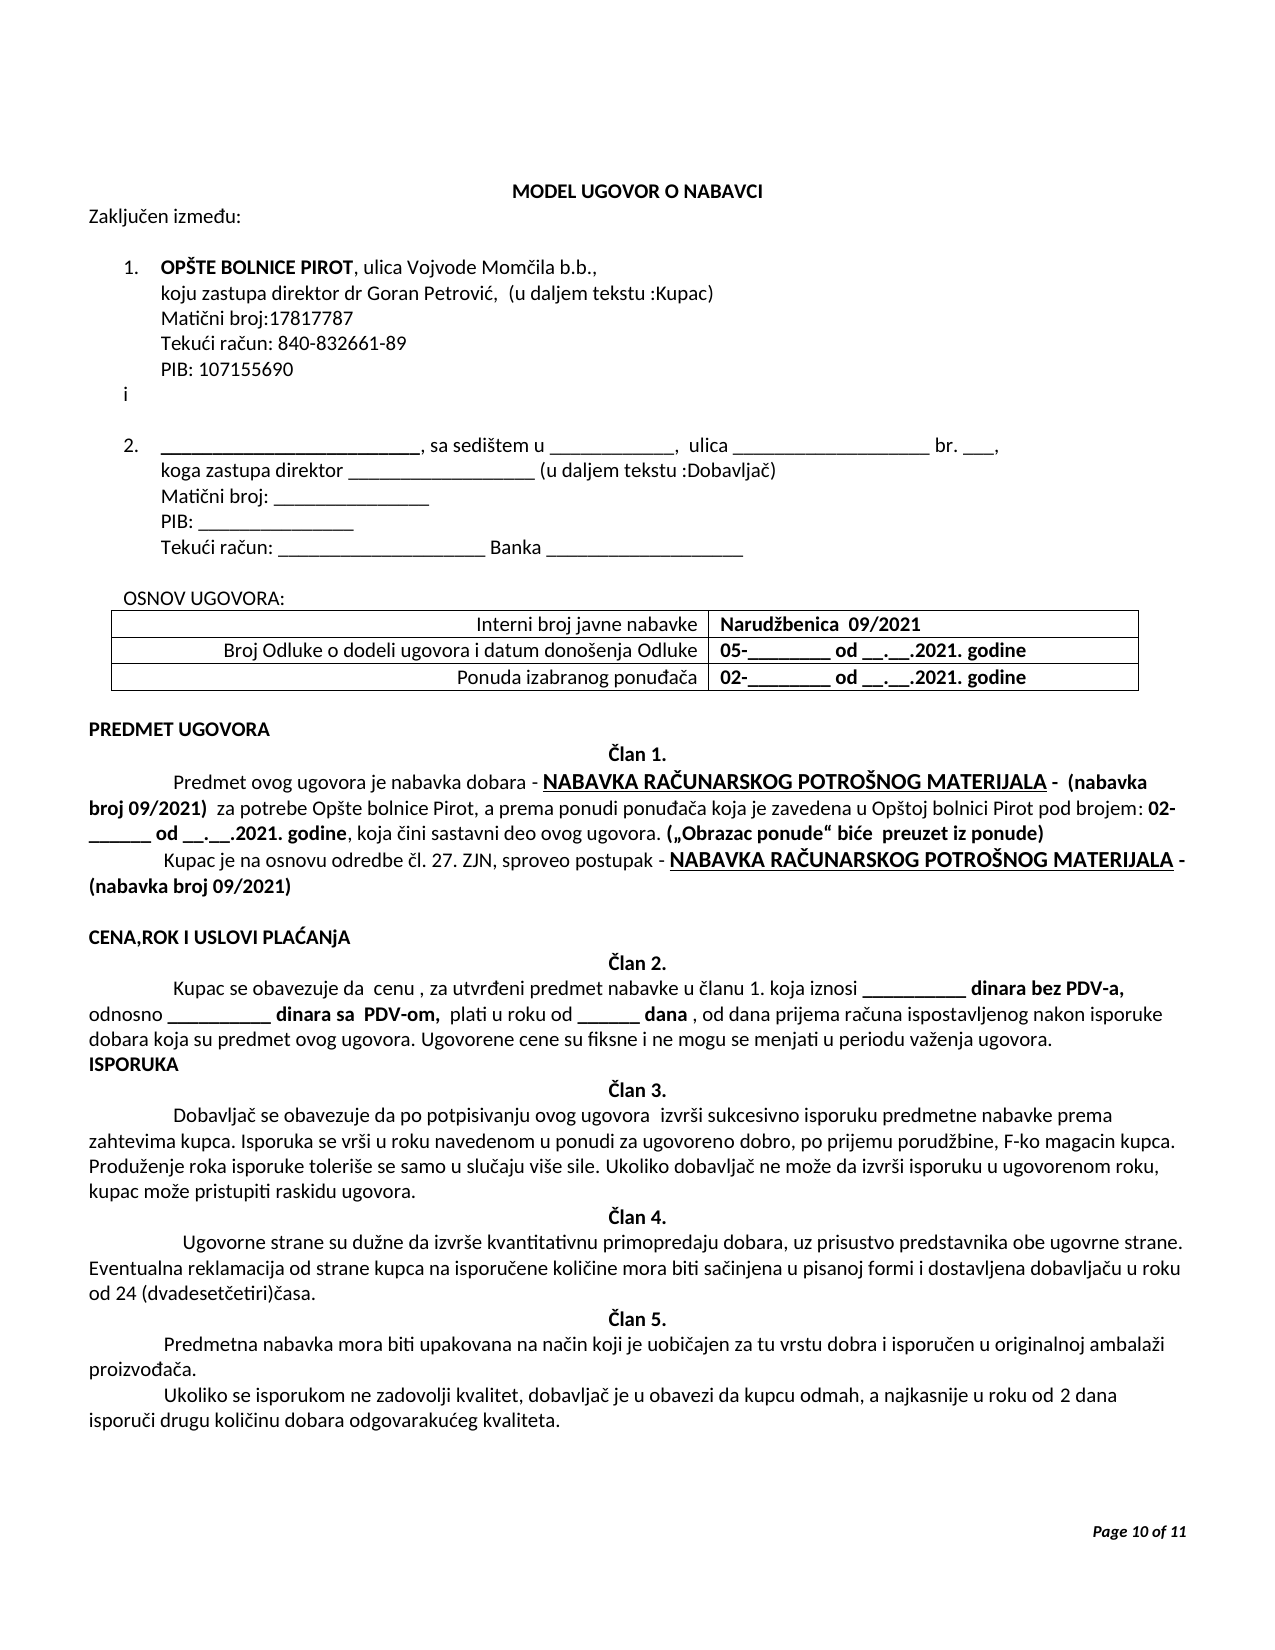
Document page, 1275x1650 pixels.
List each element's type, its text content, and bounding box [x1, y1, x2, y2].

text OSNOV UGOVORA: [123, 585, 1186, 610]
table_cell Broj Odluke o dodeli ugovora i datum donošenja Odluke [112, 638, 708, 663]
text Predmet ovog ugovora je nabavka dobara - NABAVKA RAČUNARSKOG POTROŠNOG MATERIJALA - (nabavka broj 09/2021) za potrebe Opšte bolnice Pirot, a prema ponudi ponuđača koja je zavedena u Opštoj bolnici Pirot pod brojem: 02-______ od __.__.2021. godine, koja čini sastavni deo ovog ugovora. („Obrazac ponude“ biće preuzet iz ponude) [89, 767, 1186, 846]
list koju zastupa direktor dr Goran Petrović, (u daljem tekstu :Kupac) [161, 280, 1186, 305]
table_cell 05-________ od __.__.2021. godine [709, 638, 1138, 663]
table_header Narudžbenica 09/2021 [709, 611, 1138, 637]
table_header Interni broj javne nabavke [112, 611, 708, 637]
table_cell 02-________ od __.__.2021. godine [709, 664, 1138, 689]
list PIB: 107155690 [161, 356, 1186, 381]
text PREDMET UGOVORA [89, 716, 1186, 741]
list _________________________, sa sedištem u ____________, ulica ___________________ br. ___, [123, 432, 1186, 458]
list PIB: _______________ [161, 508, 1186, 534]
text Član 4. [89, 1204, 1186, 1229]
text ISPORUKA [89, 1052, 1186, 1077]
text Kupac je na osnovu odredbe čl. 27. ZJN, sproveo postupak - NABAVKA RAČUNARSKOG POTROŠNOG MATERIJALA - (nabavka broj 09/2021) [89, 846, 1186, 899]
table_cell Ponuda izabranog ponuđača [112, 664, 708, 689]
text Dobavljač se obavezuje da po potpisivanju ovog ugovora izvrši sukcesivno isporuku predmetne nabavke prema zahtevima kupca. Isporuka se vrši u roku navedenom u ponudi za ugovoreno dobro, po prijemu porudžbine, F-ko magacin kupca. Produženje roka isporuke toleriše se samo u slučaju više sile. Ukoliko dobavljač ne može da izvrši isporuku u ugovorenom roku, kupac može pristupiti raskidu ugovora. [89, 1102, 1186, 1204]
list Matični broj: _______________ [161, 483, 1186, 508]
text Zaključen između: [89, 203, 1186, 229]
text Ukoliko se isporukom ne zadovolji kvalitet, dobavljač je u obavezi da kupcu odmah, a najkasnije u roku od 2 dana isporuči drugu količinu dobara odgovarakućeg kvaliteta. [89, 1382, 1186, 1433]
text Član 5. [89, 1306, 1186, 1331]
text i [123, 381, 1186, 407]
list Tekući račun: ____________________ Banka ___________________ [161, 534, 1186, 559]
text Član 2. [89, 950, 1186, 975]
text CENA,ROK I USLOVI PLAĆANjA [89, 924, 1186, 950]
text MODEL UGOVOR O NABAVCI [89, 178, 1186, 203]
list Matični broj:17817787 [161, 305, 1186, 331]
list Tekući račun: 840-832661-89 [161, 331, 1186, 356]
text Predmetna nabavka mora biti upakovana na način koji je uobičajen za tu vrstu dobra i isporučen u originalnoj ambalaži proizvođača. [89, 1331, 1186, 1382]
list OPŠTE BOLNICE PIROT, ulica Vojvode Momčila b.b., [123, 254, 1186, 280]
list koga zastupa direktor __________________ (u daljem tekstu :Dobavljač) [161, 458, 1186, 483]
text Član 1. [89, 741, 1186, 767]
text Kupac se obavezuje da cenu , za utvrđeni predmet nabavke u članu 1. koja iznosi __________ dinara bez PDV-a, odnosno __________ dinara sa PDV-om, plati u roku od ______ dana , od dana prijema računa ispostavljenog nakon isporuke dobara koja su predmet ovog ugovora. Ugovorene cene su fiksne i ne mogu se menjati u periodu važenja ugovora. [89, 975, 1186, 1052]
text Član 3. [89, 1077, 1186, 1102]
text Ugovorne strane su dužne da izvrše kvantitativnu primopredaju dobara, uz prisustvo predstavnika obe ugovrne strane. Eventualna reklamacija od strane kupca na isporučene količine mora biti sačinjena u pisanoj formi i dostavljena dobavljaču u roku od 24 (dvadesetčetiri)časa. [89, 1229, 1186, 1306]
